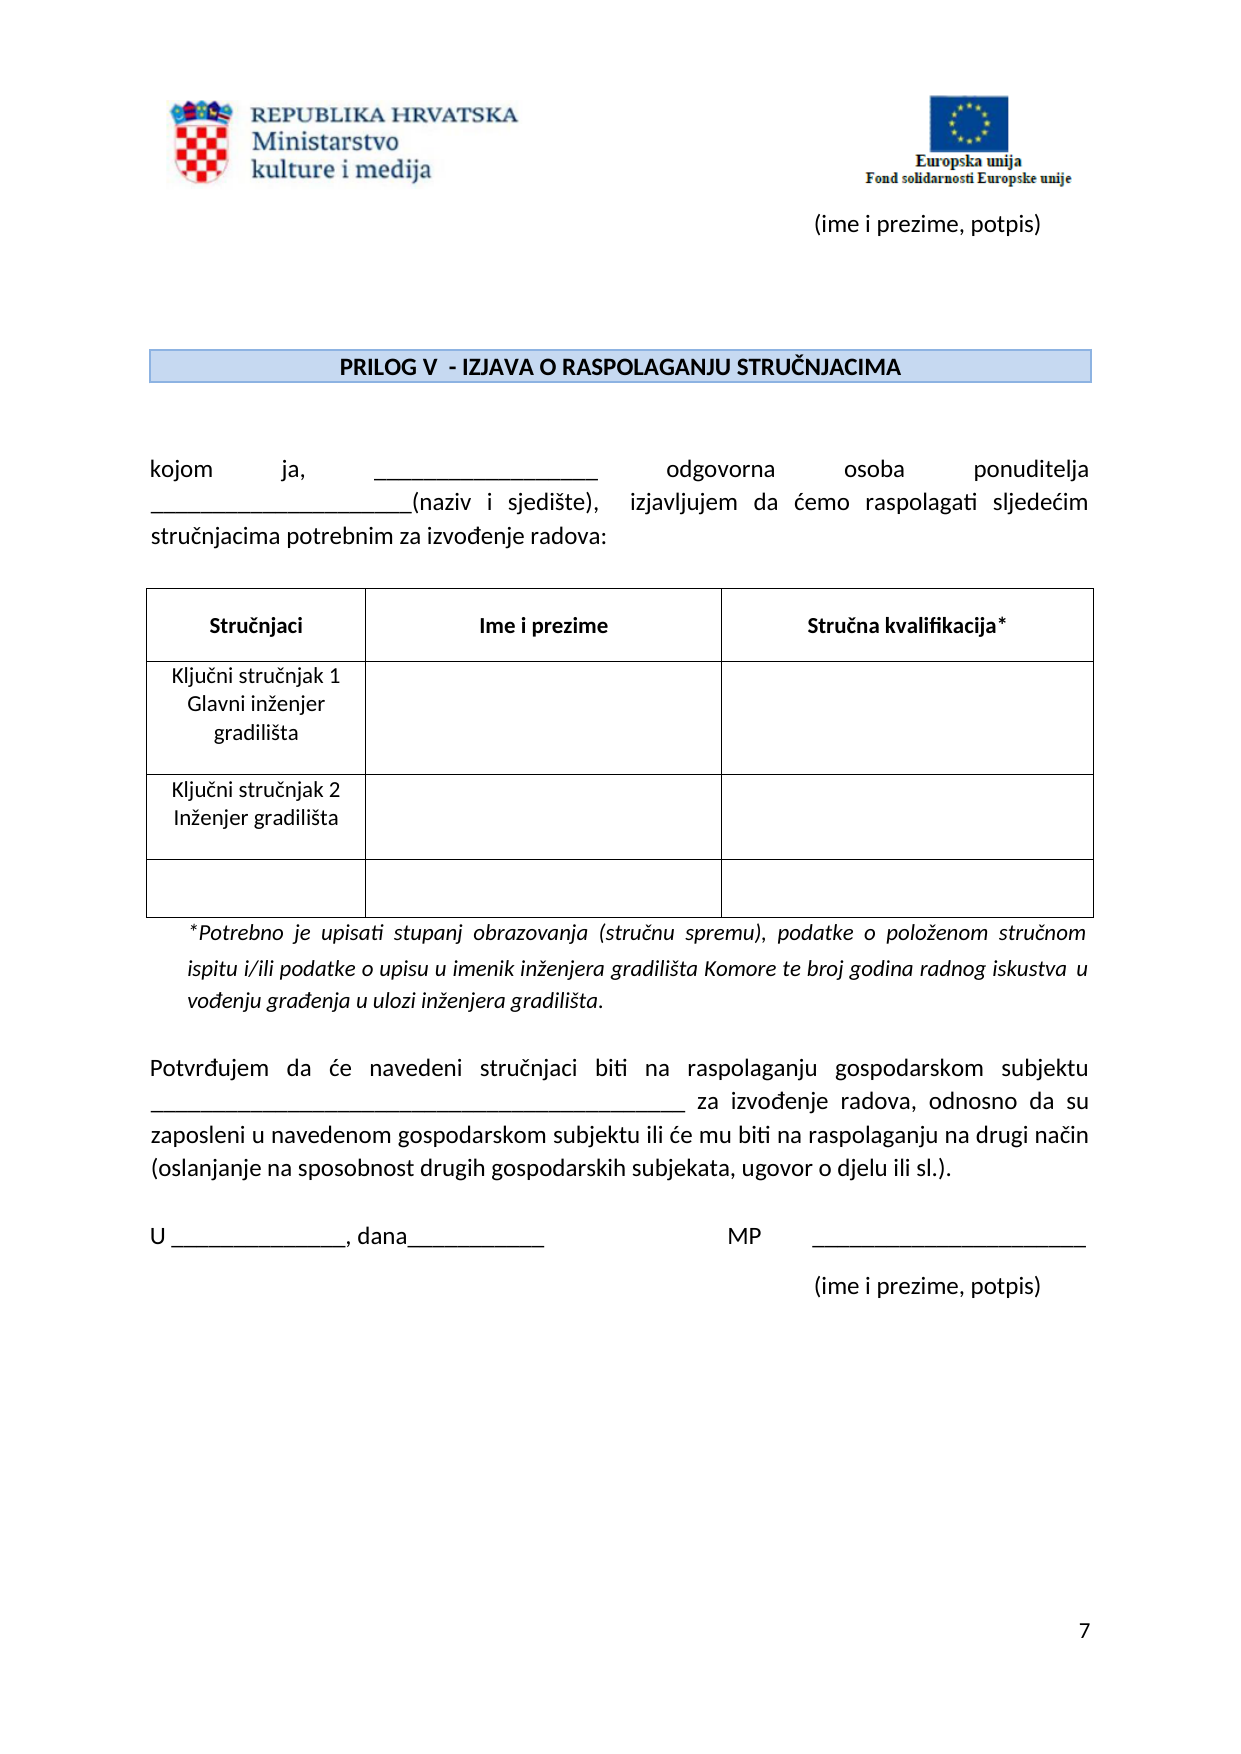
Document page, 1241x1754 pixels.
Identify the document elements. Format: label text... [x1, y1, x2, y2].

picture [150, 73, 1092, 208]
table_cell [722, 662, 1093, 774]
text U ______________, dana___________ MP ______________________ [149, 1220, 1090, 1251]
text Potvrđujem da će navedeni stručnjaci biti na raspolaganju gospodarskom subjektu ___________________________________________ za izvođenje radova, odnosno da su zaposleni u navedenom gospodarskom subjektu ili će mu biti na raspolaganju na drugi način (oslanjanje na sposobnost drugih gospodarskih subjekata, ugovor o djelu ili sl.). [149, 1052, 1090, 1183]
text (ime i prezime, potpis) [149, 208, 1090, 238]
table_cell [722, 775, 1093, 859]
subtitle PRILOG V - IZJAVA O RASPOLAGANJU STRUČNJACIMA [151, 351, 1090, 381]
table_header Ime i prezime [366, 589, 721, 661]
table_cell [147, 860, 365, 917]
text (ime i prezime, potpis) [149, 1270, 1090, 1301]
table_cell Ključni stručnjak 1 Glavni inženjer gradilišta [147, 662, 365, 774]
table_header Stručna kvalifikacija* [722, 589, 1093, 661]
list *Potrebno je upisati stupanj obrazovanja (stručnu spremu), podatke o položenom stručnom ispitu i/ili podatke o upisu u imenik inženjera gradilišta Komore te broj godina radnog iskustva u vođenju građenja u ulozi inženjera gradilišta. [187, 918, 1090, 1014]
table_cell [366, 860, 721, 917]
text kojom ja, __________________ odgovorna osoba ponuditelja _____________________(naziv i sjedište), izjavljujem da ćemo raspolagati sljedećim stručnjacima potrebnim za izvođenje radova: [149, 453, 1090, 550]
table_header Stručnjaci [147, 589, 365, 661]
table_cell Ključni stručnjak 2 Inženjer gradilišta [147, 775, 365, 859]
table_cell [366, 775, 721, 859]
table_cell [366, 662, 721, 774]
table_cell [722, 860, 1093, 917]
